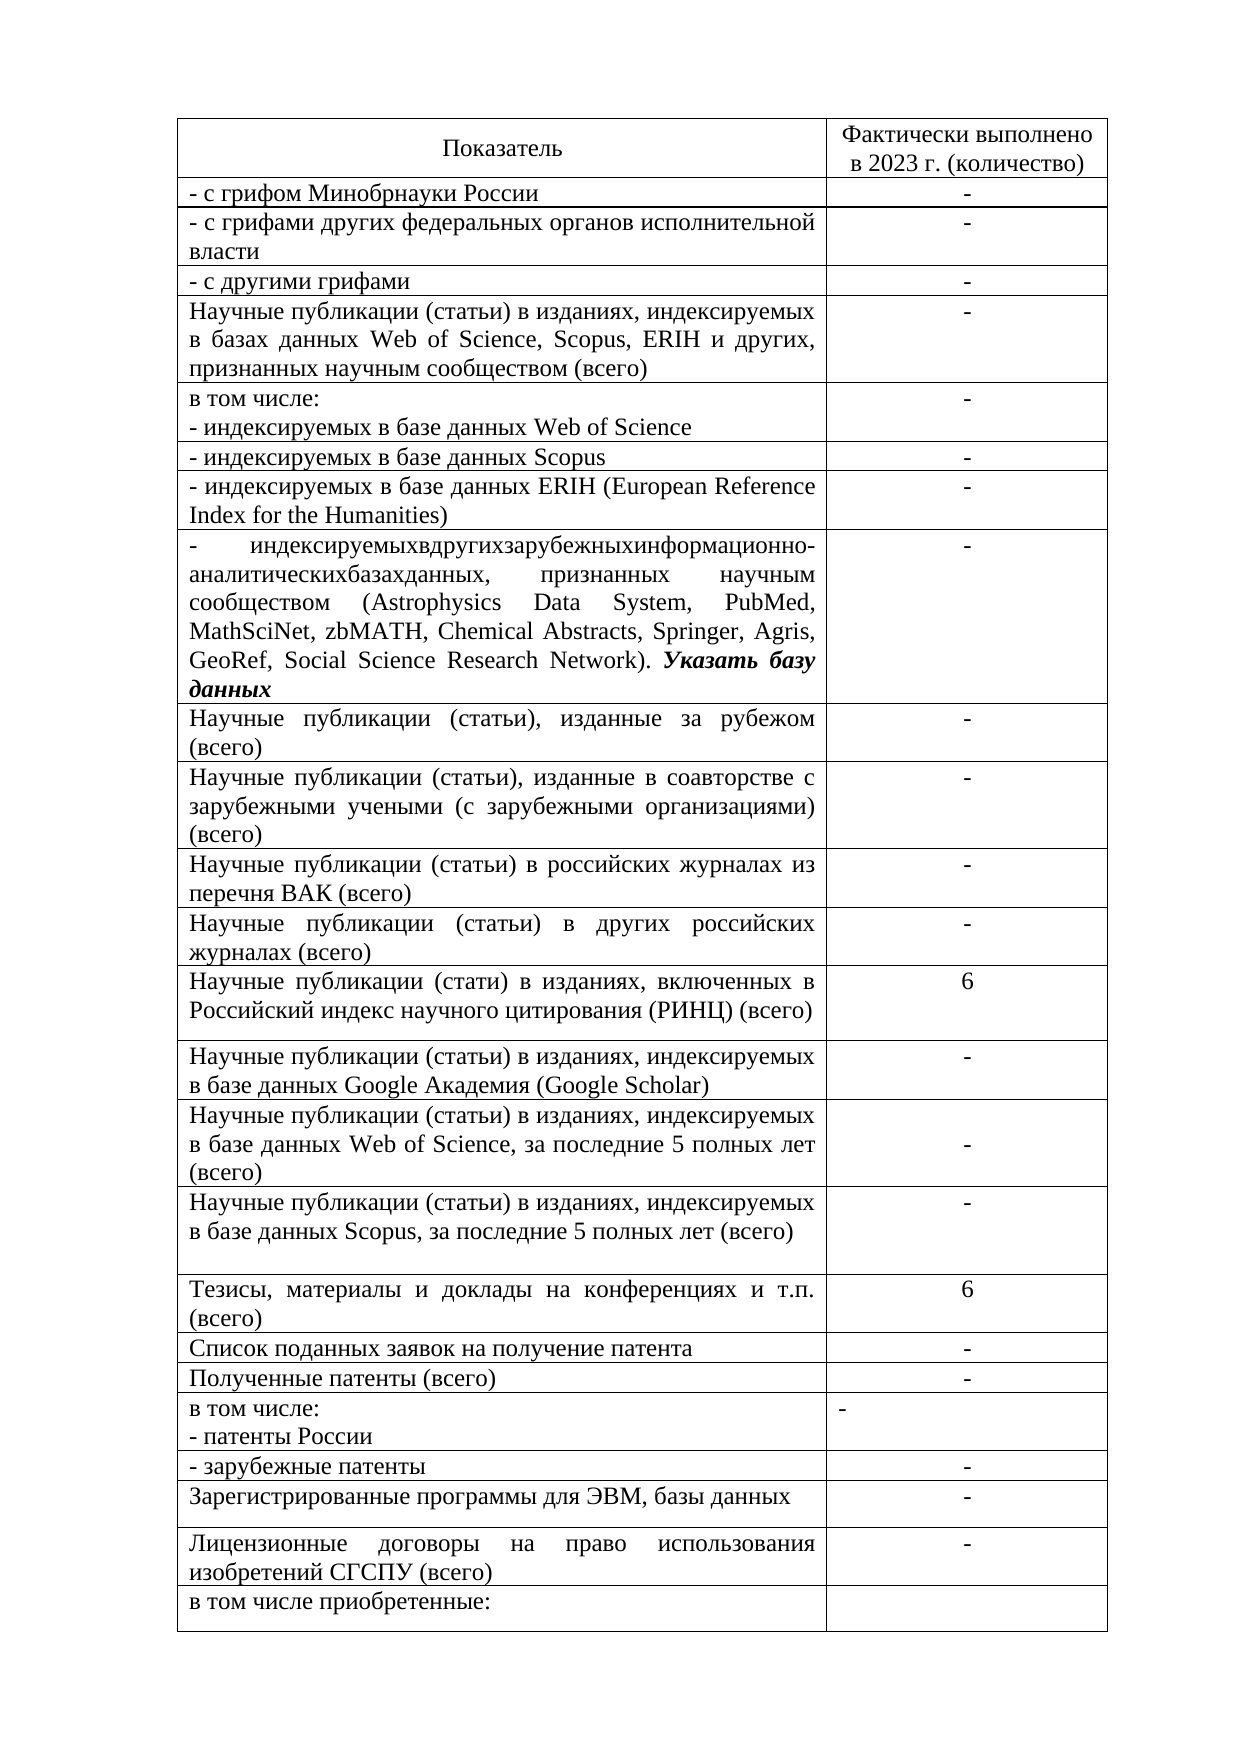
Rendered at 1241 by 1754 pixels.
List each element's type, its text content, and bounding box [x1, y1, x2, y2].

table_cell - [827, 1528, 1107, 1585]
table_cell - индексируемых в базе данных ERIH (European Reference Index for the Humanities) [178, 471, 826, 529]
table_cell - [827, 1041, 1107, 1099]
table_cell Список поданных заявок на получение патента [178, 1333, 826, 1362]
table_cell Научные публикации (статьи) в изданиях, индексируемых в базах данных Web of Science, Scopus, ERIH и других, признанных научным сообществом (всего) [178, 296, 826, 382]
table_cell - [827, 1451, 1107, 1480]
table_cell - [827, 266, 1107, 295]
table_cell Научные публикации (статьи) в изданиях, индексируемых в базе данных Scopus, за последние 5 полных лет (всего) [178, 1187, 826, 1273]
table_cell - [827, 762, 1107, 848]
table_cell - [827, 208, 1107, 265]
table_cell Научные публикации (стати) в изданиях, включенных в Российский индекс научного цитирования (РИНЦ) (всего) [178, 966, 826, 1040]
table_cell - [827, 1393, 1107, 1450]
table_header Показатель [178, 119, 826, 177]
table_cell - [827, 1100, 1107, 1186]
table_cell [827, 1586, 1107, 1631]
table_header Фактически выполнено в 2023 г. (количество) [827, 119, 1107, 177]
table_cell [178, 1586, 826, 1631]
table_cell - [827, 383, 1107, 441]
table_cell - с другими грифами [178, 266, 826, 295]
table_cell - с грифом Минобрнауки России [178, 178, 826, 206]
table_cell 6 [827, 966, 1107, 1040]
table_cell Научные публикации (статьи), изданные за рубежом (всего) [178, 704, 826, 761]
table_cell - [827, 849, 1107, 907]
table_cell Научные публикации (статьи) в изданиях, индексируемых в базе данных Web of Science, за последние 5 полных лет (всего) [178, 1100, 826, 1186]
table_cell Научные публикации (статьи) в других российских журналах (всего) [178, 908, 826, 965]
table_cell Тезисы, материалы и доклады на конференциях и т.п. (всего) [178, 1275, 826, 1332]
table_cell - [827, 296, 1107, 382]
table_cell Лицензионные договоры на право использования изобретений СГСПУ (всего) [178, 1528, 826, 1585]
table_cell - [827, 1481, 1107, 1527]
table_cell Зарегистрированные программы для ЭВМ, базы данных [178, 1481, 826, 1527]
table_cell - [827, 471, 1107, 529]
table_cell - [827, 178, 1107, 206]
table_cell - [827, 530, 1107, 702]
table_cell Научные публикации (статьи) в изданиях, индексируемых в базе данных Google Академия (Google Scholar) [178, 1041, 826, 1099]
table_cell 6 [827, 1275, 1107, 1332]
table_cell - с грифами других федеральных органов исполнительной власти [178, 208, 826, 265]
table_cell - [827, 908, 1107, 965]
table_cell - индексируемых в базе данных Scopus [178, 442, 826, 470]
table_cell - [827, 1187, 1107, 1273]
table_cell - [827, 442, 1107, 470]
table_cell в том числе: - индексируемых в базе данных Web of Science [178, 383, 826, 441]
table_cell Научные публикации (статьи) в российских журналах из перечня ВАК (всего) [178, 849, 826, 907]
table_cell - [827, 1363, 1107, 1392]
table_cell - [827, 1333, 1107, 1362]
table_cell Научные публикации (статьи), изданные в соавторстве с зарубежными учеными (с зарубежными организациями) (всего) [178, 762, 826, 848]
table_cell - зарубежные патенты [178, 1451, 826, 1480]
table_cell - [827, 704, 1107, 761]
table_cell - индексируемыхвдругихзарубежныхинформационно-аналитическихбазахданных, признанных научным сообществом (Astrophysics Data System, PubMed, MathSciNet, zbMATH, Chemical Abstracts, Springer, Agris, GeoRef, Social Science Research Network). Указать базу данных [178, 530, 826, 702]
table_cell в том числе: - патенты России [178, 1393, 826, 1450]
table_cell Полученные патенты (всего) [178, 1363, 826, 1392]
